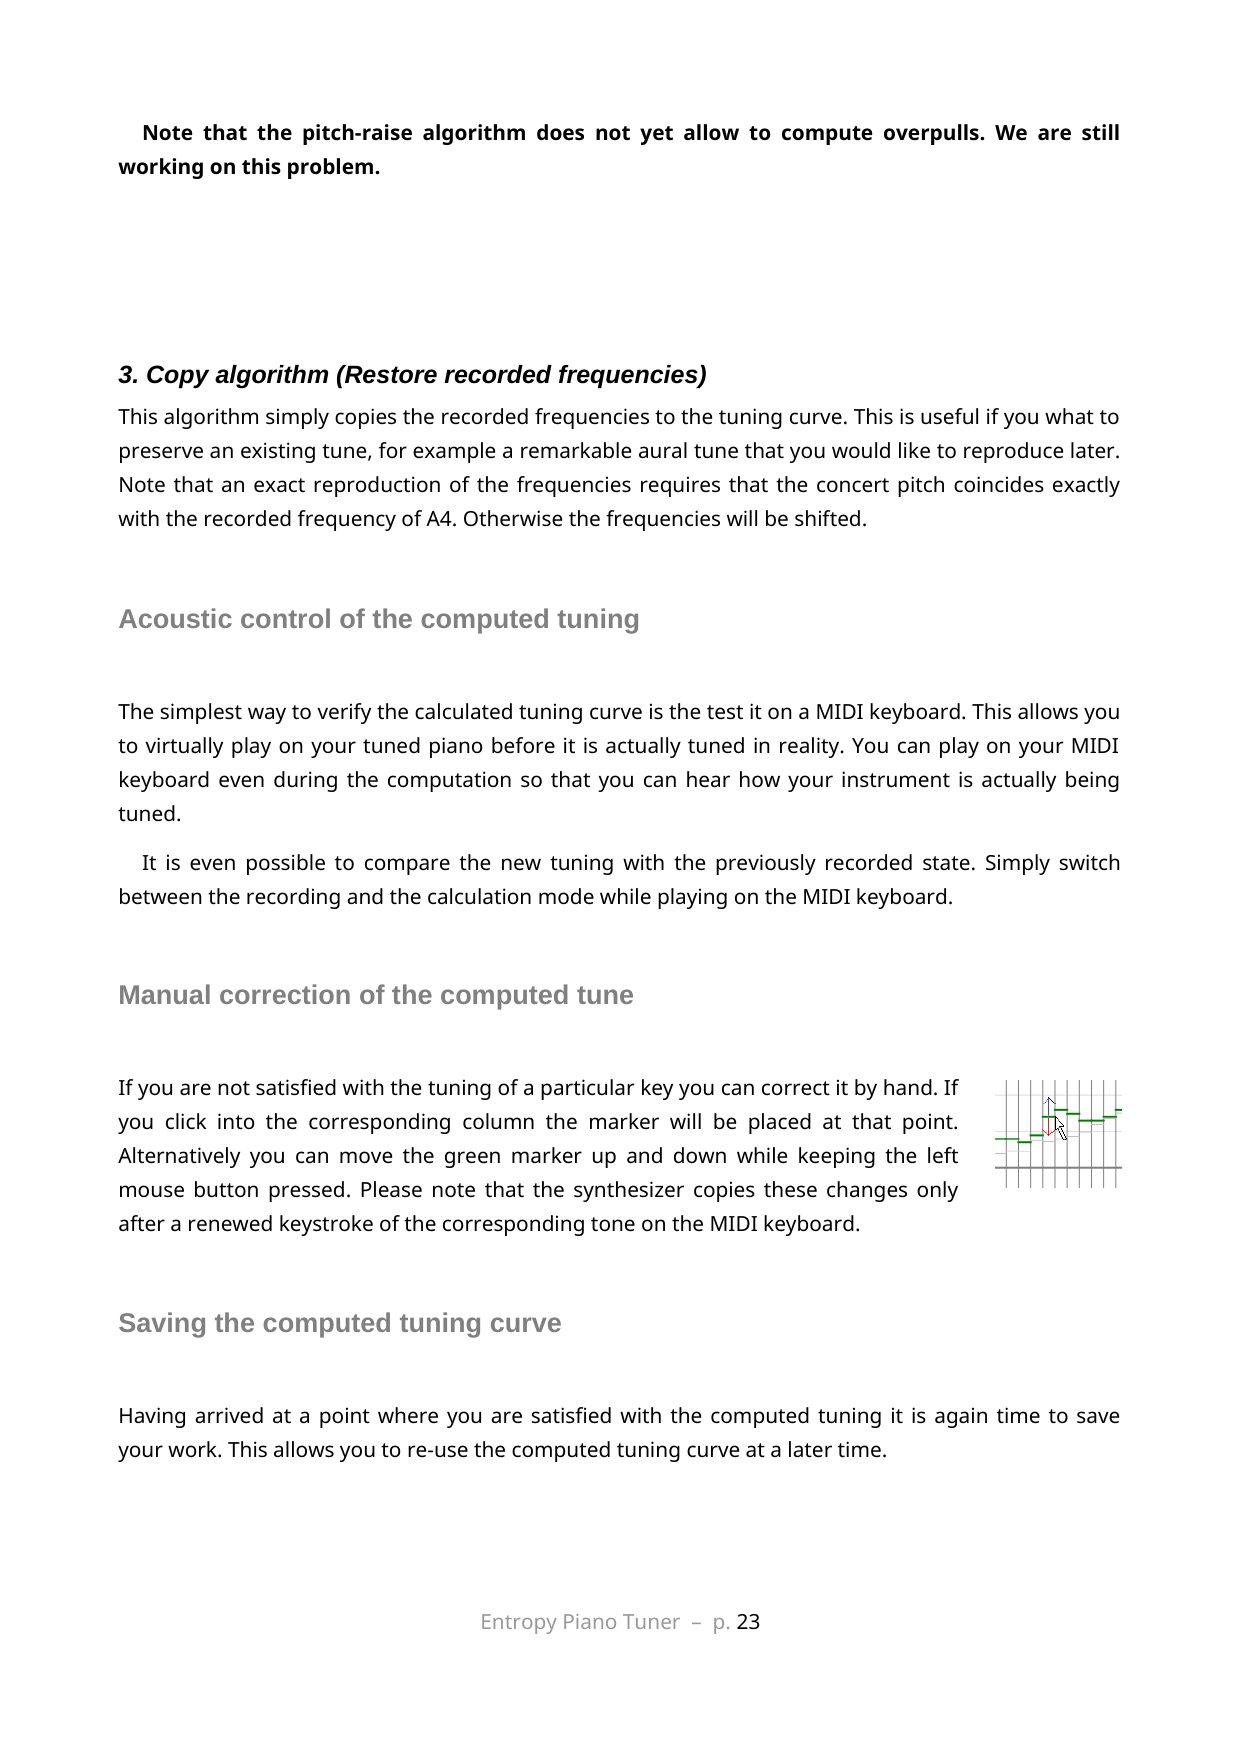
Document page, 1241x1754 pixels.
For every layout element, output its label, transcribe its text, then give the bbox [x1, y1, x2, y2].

list Saving the computed tuning curve [118, 1307, 1122, 1338]
text If you are not satisfied with the tuning of a particular key you can correct it by hand. If you click into the corresponding column the marker will be placed at that point. Alternatively you can move the green marker up and down while keeping the left mouse button pressed. Please note that the synthesizer copies these changes only after a renewed keystroke of the corresponding tone on the MIDI keyboard. [118, 1073, 1122, 1238]
text It is even possible to compare the new tuning with the previously recorded state. Simply switch between the recording and the calculation mode while playing on the MIDI keyboard. [118, 848, 1122, 910]
list Manual correction of the computed tune [118, 979, 1122, 1010]
text The simplest way to verify the calculated tuning curve is the test it on a MIDI keyboard. This allows you to virtually play on your tuned piano before it is actually tuned in reality. You can play on your MIDI keyboard even during the computation so that you can hear how your instrument is actually being tuned. [118, 697, 1122, 828]
text This algorithm simply copies the recorded frequencies to the tuning curve. This is useful if you what to preserve an existing tune, for example a remarkable aural tune that you would like to reproduce later. Note that an exact reproduction of the frequencies requires that the concert pitch coincides exactly with the recorded frequency of A4. Otherwise the frequencies will be shifted. [118, 402, 1122, 532]
text Having arrived at a point where you are satisfied with the computed tuning it is again time to save your work. This allows you to re-use the computed tuning curve at a later time. [118, 1401, 1122, 1463]
list Acoustic control of the computed tuning [118, 603, 1122, 634]
list 3. Copy algorithm (Restore recorded frequencies) [118, 361, 1122, 389]
picture [995, 1080, 1123, 1188]
text Note that the pitch-raise algorithm does not yet allow to compute overpulls. We are still working on this problem. [118, 118, 1122, 181]
